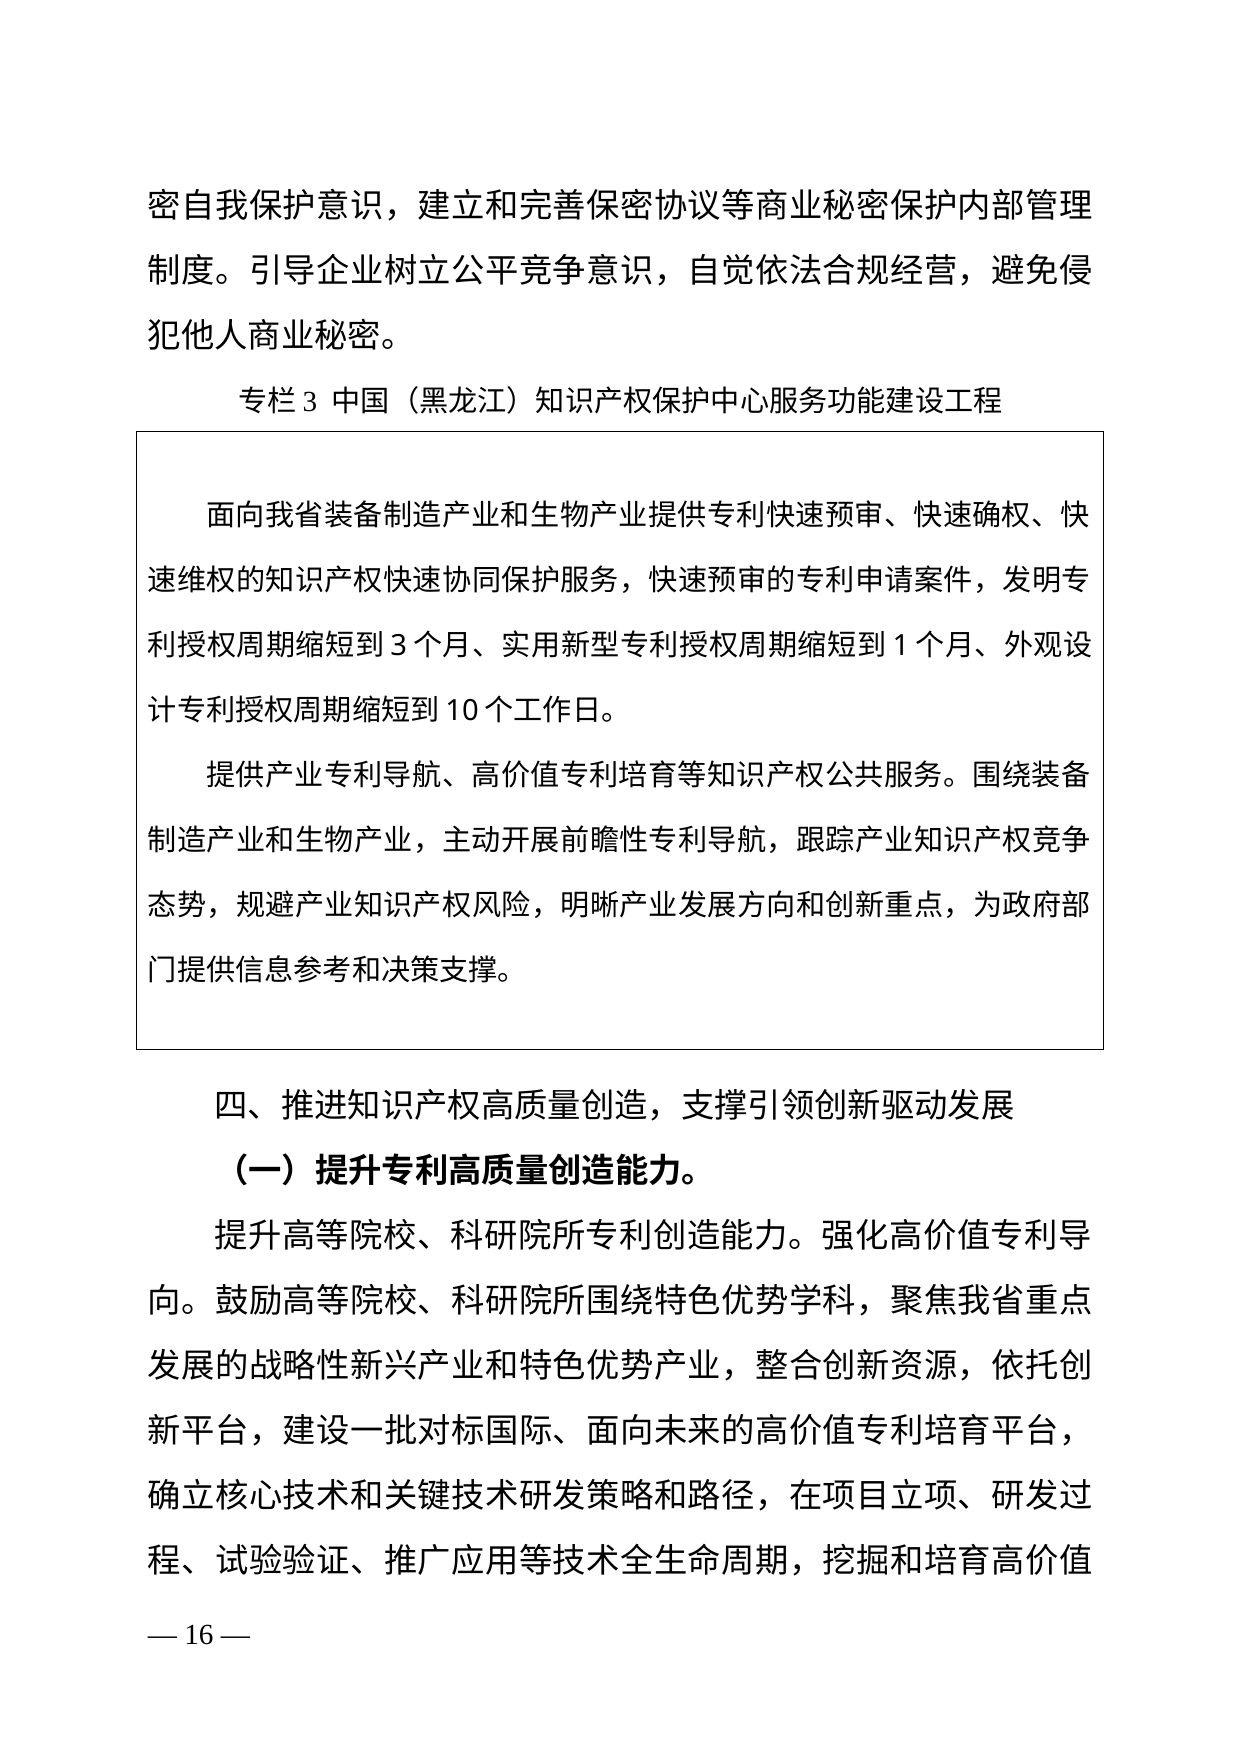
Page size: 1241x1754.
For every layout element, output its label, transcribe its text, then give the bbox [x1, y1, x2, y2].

text 专栏3 中国（黑龙江）知识产权保护中心服务功能建设工程 [148, 366, 1092, 431]
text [148, 171, 1092, 366]
table_header 面向我省装备制造产业和生物产业提供专利快速预审、快速确权、快速维权的知识产权快速协同保护服务，快速预审的专利申请案件，发明专利授权周期缩短到3个月、实用新型专利授权周期缩短到1个月、外观设计专利授权周期缩短到10个工作日。 提供产业专利导航、高价值专利培育等知识产权公共服务。围绕装备制造产业和生物产业，主动开展前瞻性专利导航，跟踪产业知识产权竞争态势，规避产业知识产权风险，明晰产业发展方向和创新重点，为政府部门提供信息参考和决策支撑。 [137, 432, 1103, 1049]
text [148, 1200, 1092, 1590]
text （一）提升专利高质量创造能力。 [148, 1135, 1092, 1200]
text 四、推进知识产权高质量创造，支撑引领创新驱动发展 [148, 1070, 1092, 1135]
